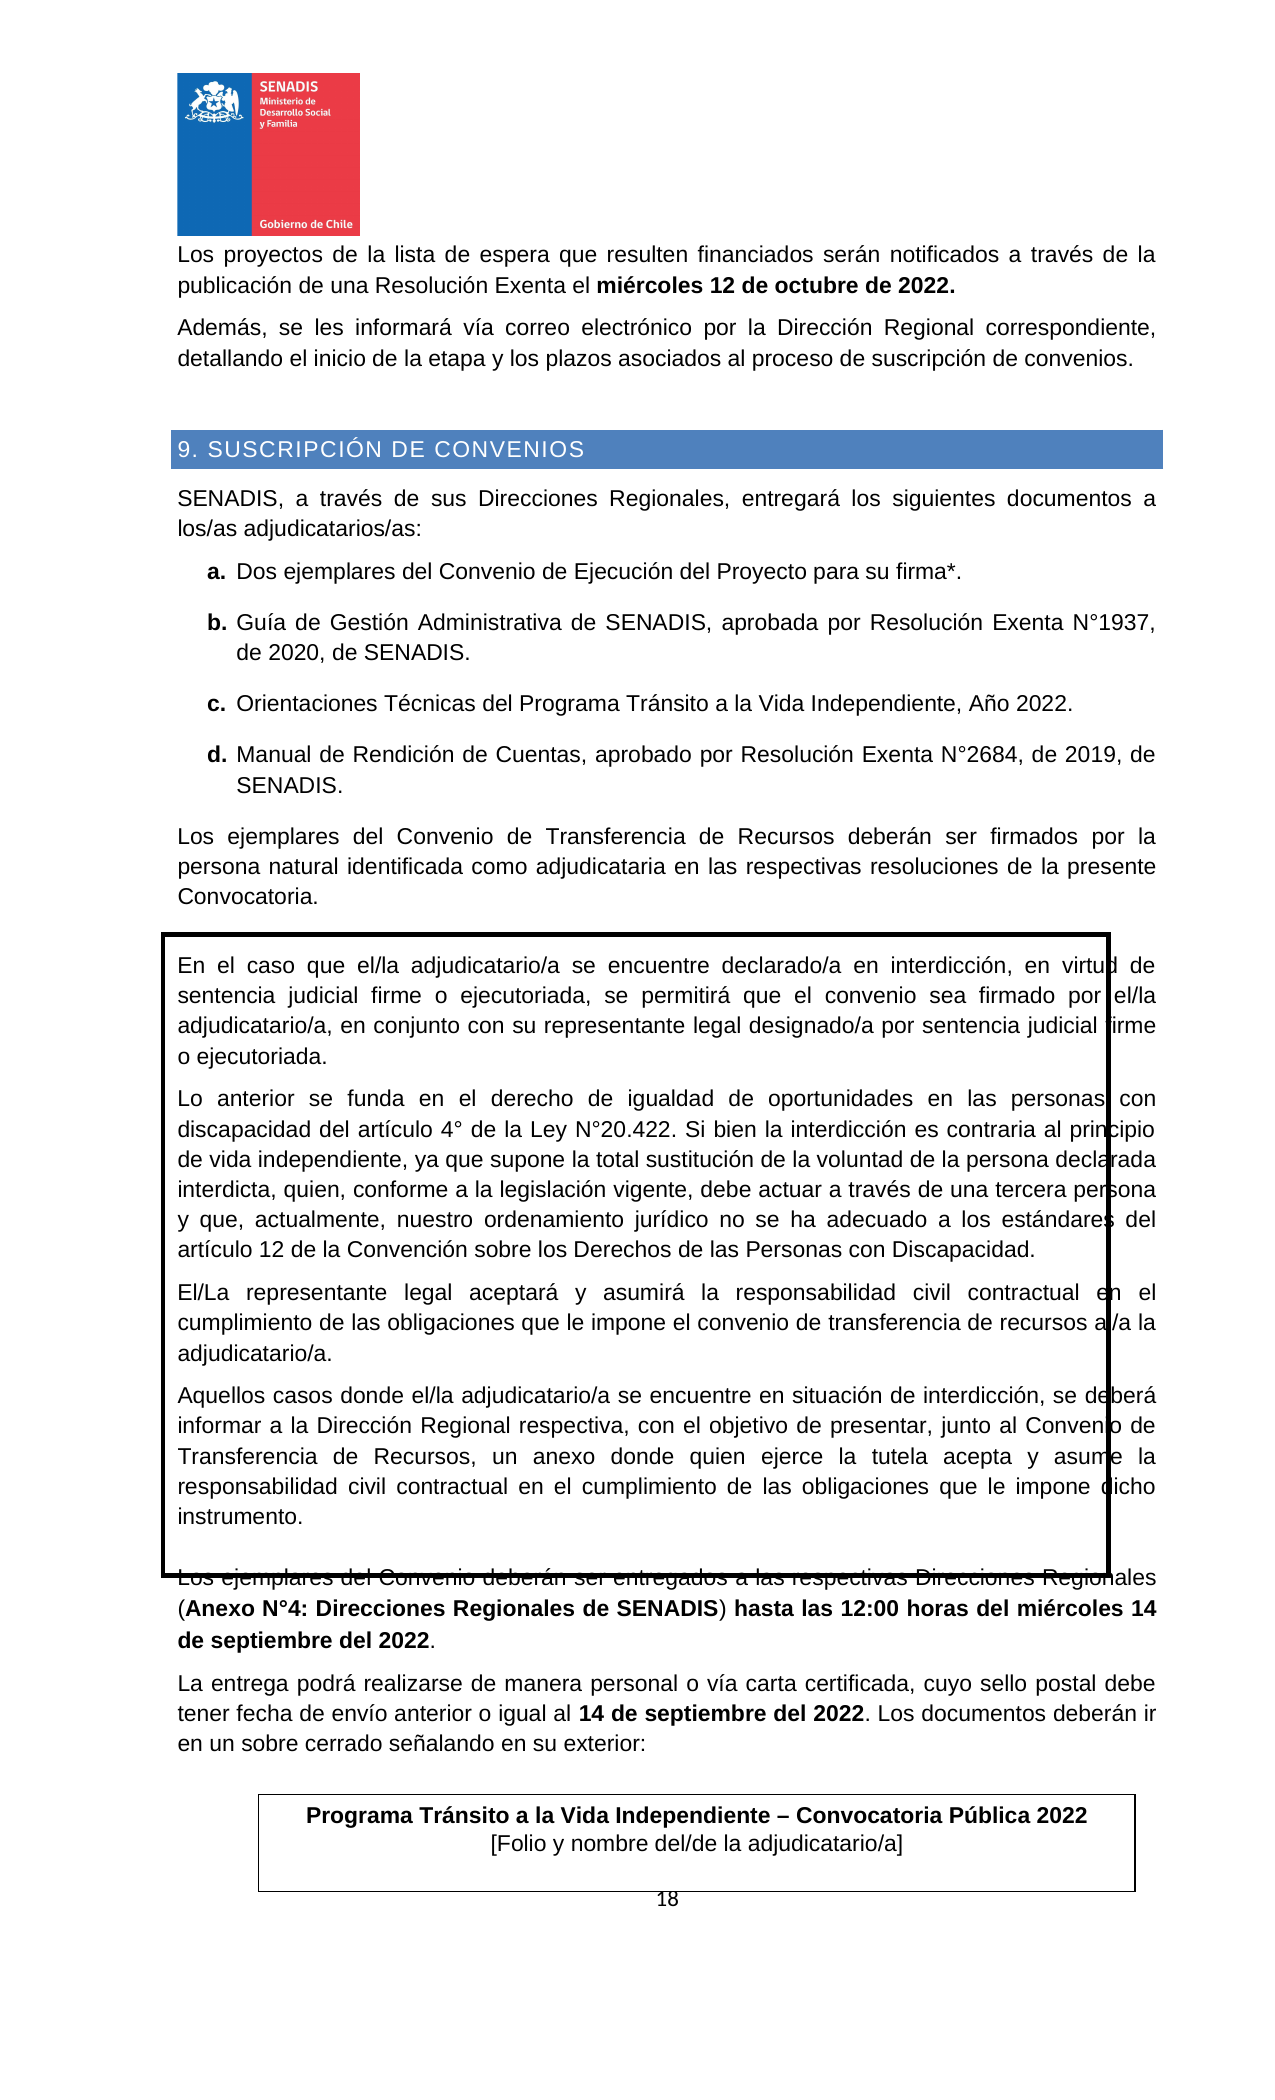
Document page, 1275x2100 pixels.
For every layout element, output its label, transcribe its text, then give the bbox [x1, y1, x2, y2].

text La entrega podrá realizarse de manera personal o vía carta certificada, cuyo sello postal debe tener fecha de envío anterior o igual al 14 de septiembre del 2022. Los documentos deberán ir en un sobre cerrado señalando en su exterior: [177, 1670, 1157, 1756]
list Orientaciones Técnicas del Programa Tránsito a la Vida Independiente, Año 2022. [207, 690, 1157, 717]
text Además, se les informará vía correo electrónico por la Dirección Regional correspondiente, detallando el inicio de la etapa y los plazos asociados al proceso de suscripción de convenios. [177, 314, 1157, 371]
text Aquellos casos donde el/la adjudicatario/a se encuentre en situación de interdicción, se deberá informar a la Dirección Regional respectiva, con el objetivo de presentar, junto al Convenio de Transferencia de Recursos, un anexo donde quien ejerce la tutela acepta y asume la responsabilidad civil contractual en el cumplimiento de las obligaciones que le impone dicho instrumento. [177, 1382, 1106, 1529]
text Los ejemplares del Convenio de Transferencia de Recursos deberán ser firmados por la persona natural identificada como adjudicataria en las respectivas resoluciones de la presente Convocatoria. [177, 823, 1157, 909]
text Lo anterior se funda en el derecho de igualdad de oportunidades en las personas con discapacidad del artículo 4° de la Ley N°20.422. Si bien la interdicción es contraria al principio de vida independiente, ya que supone la total sustitución de la voluntad de la persona declarada interdicta, quien, conforme a la legislación vigente, debe actuar a través de una tercera persona y que, actualmente, nuestro ordenamiento jurídico no se ha adecuado a los estándares del artículo 12 de la Convención sobre los Derechos de las Personas con Discapacidad. [177, 1085, 1106, 1263]
text 9. SUSCRIPCIÓN DE CONVENIOS [177, 436, 1157, 462]
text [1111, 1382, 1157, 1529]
text El/La representante legal aceptará y asumirá la responsabilidad civil contractual en el cumplimiento de las obligaciones que le impone el convenio de transferencia de recursos al/a la adjudicatario/a. [177, 1279, 1106, 1366]
text En el caso que el/la adjudicatario/a se encuentre declarado/a en interdicción, en virtud de sentencia judicial firme o ejecutoriada, se permitirá que el convenio sea firmado por el/la adjudicatario/a, en conjunto con su representante legal designado/a por sentencia judicial firme o ejecutoriada. [177, 952, 1106, 1069]
list Dos ejemplares del Convenio de Ejecución del Proyecto para su firma*. [207, 558, 1157, 584]
text Los proyectos de la lista de espera que resulten financiados serán notificados a través de la publicación de una Resolución Exenta el miércoles 12 de octubre de 2022. [177, 241, 1157, 298]
picture [177, 73, 360, 236]
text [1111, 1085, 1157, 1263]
text Los ejemplares del Convenio deberán ser entregados a las respectivas Direcciones Regionales (Anexo N°4: Direcciones Regionales de SENADIS) hasta las 12:00 horas del miércoles 14 de septiembre del 2022. [177, 1562, 1157, 1653]
list Guía de Gestión Administrativa de SENADIS, aprobada por Resolución Exenta N°1937, de 2020, de SENADIS. [207, 609, 1157, 666]
list Manual de Rendición de Cuentas, aprobado por Resolución Exenta N°2684, de 2019, de SENADIS. [207, 741, 1157, 798]
text SENADIS, a través de sus Direcciones Regionales, entregará los siguientes documentos a los/as adjudicatarios/as: [177, 485, 1157, 542]
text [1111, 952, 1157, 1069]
